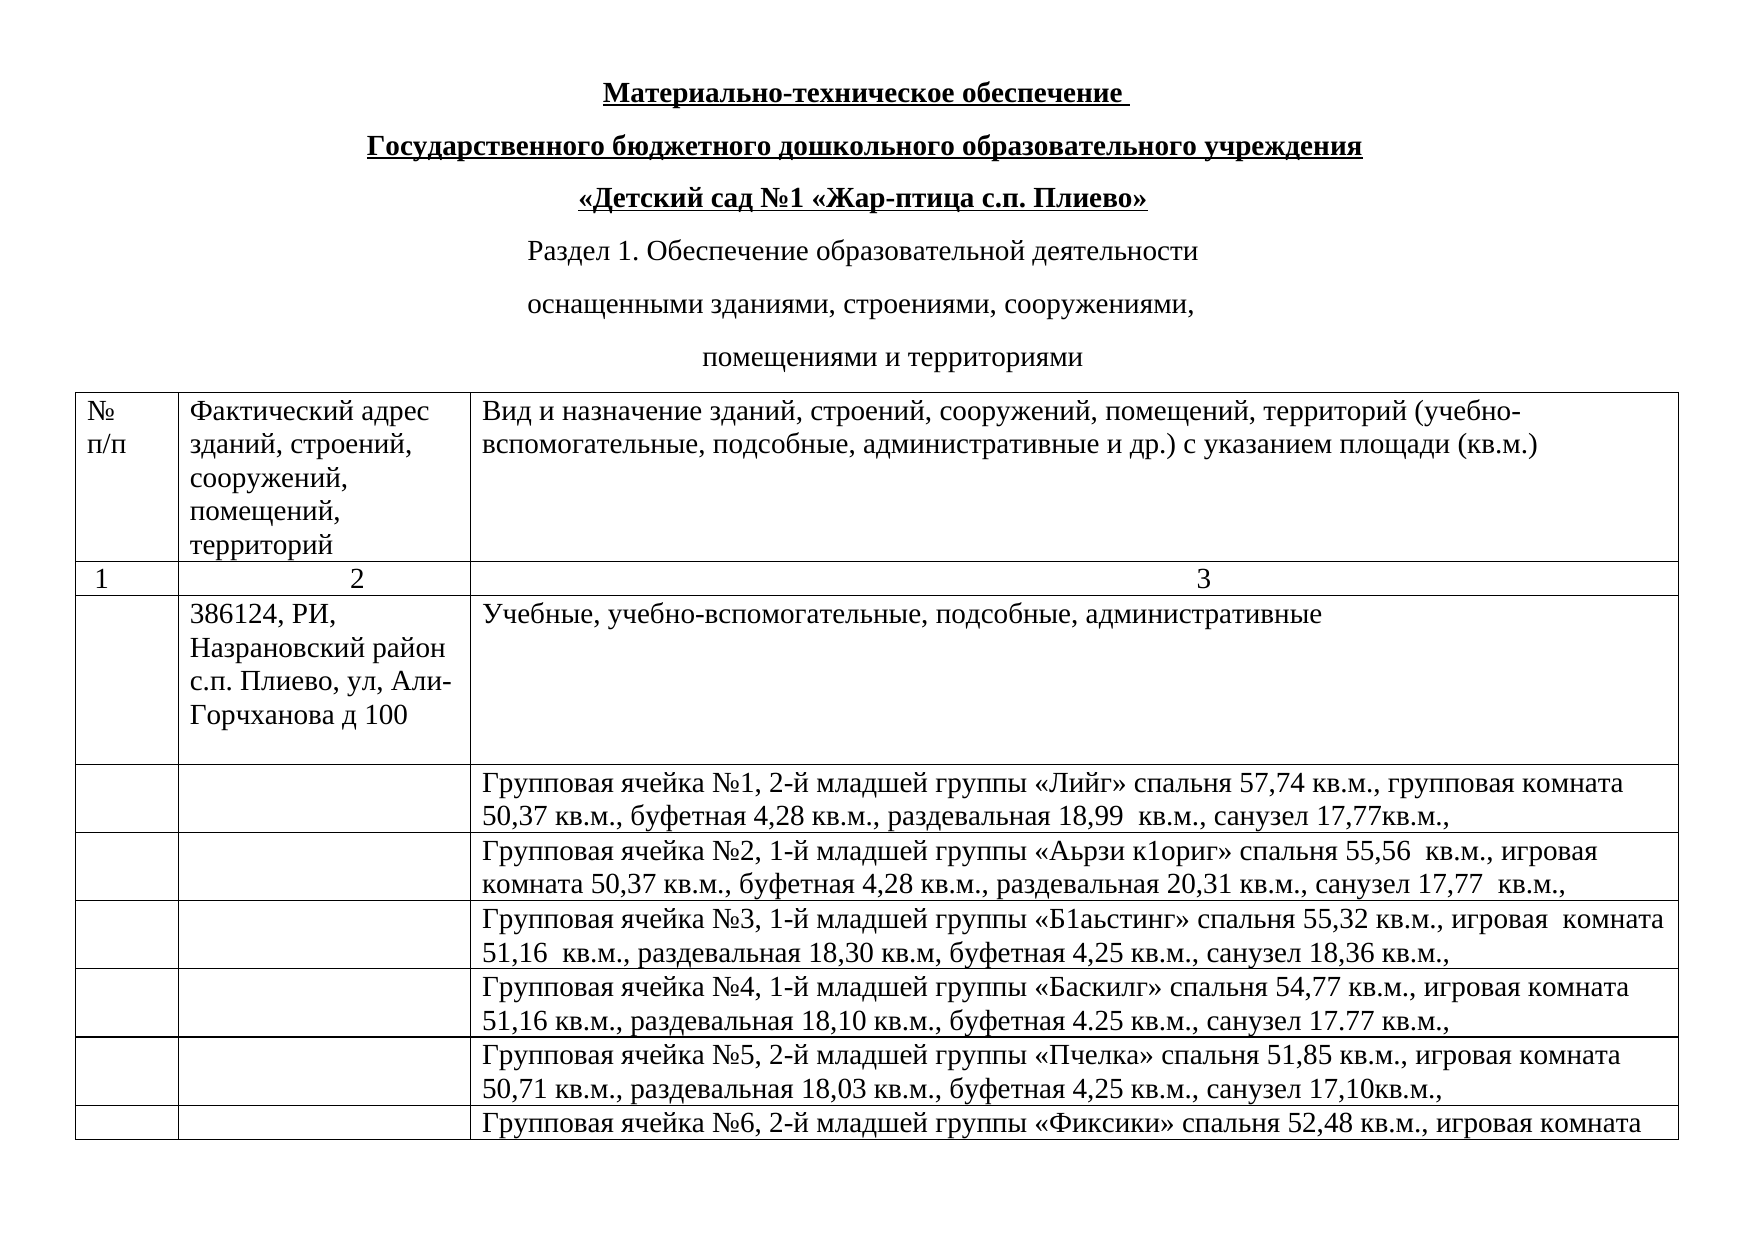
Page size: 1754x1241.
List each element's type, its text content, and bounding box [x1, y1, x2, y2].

table_cell [76, 1106, 178, 1139]
table_header № п/п [76, 393, 178, 561]
table_cell [76, 833, 178, 900]
table_cell Групповая ячейка №3, 1-й младшей группы «Б1аьстинг» спальня 55,32 кв.м., игровая комната 51,16 кв.м., раздевальная 18,30 кв.м, буфетная 4,25 кв.м., санузел 18,36 кв.м., [471, 901, 1678, 968]
table_cell Групповая ячейка №1, 2-й младшей группы «Лийг» спальня 57,74 кв.м., групповая комната 50,37 кв.м., буфетная 4,28 кв.м., раздевальная 18,99 кв.м., санузел 17,77кв.м., [471, 765, 1678, 832]
table_cell [179, 765, 470, 832]
text оснащенными зданиями, строениями, сооружениями, [75, 286, 1679, 320]
table_cell [179, 833, 470, 900]
table_cell [76, 1038, 178, 1104]
table_cell 1 [76, 562, 178, 595]
table_cell 386124, РИ, Назрановский район с.п. Плиево, ул, Али-Горчханова д 100 [179, 596, 470, 764]
text Раздел 1. Обеспечение образовательной деятельности [75, 233, 1679, 267]
table_cell Групповая ячейка №2, 1-й младшей группы «Аьрзи к1ориг» спальня 55,56 кв.м., игровая комната 50,37 кв.м., буфетная 4,28 кв.м., раздевальная 20,31 кв.м., санузел 17,77 кв.м., [471, 833, 1678, 900]
table_cell [76, 765, 178, 832]
table_header Фактический адрес зданий, строений, сооружений, помещений, территорий [179, 393, 470, 561]
table_cell Групповая ячейка №5, 2-й младшей группы «Пчелка» спальня 51,85 кв.м., игровая комната 50,71 кв.м., раздевальная 18,03 кв.м., буфетная 4,25 кв.м., санузел 17,10кв.м., [471, 1038, 1678, 1104]
table_cell [179, 1106, 470, 1139]
table_header Вид и назначение зданий, строений, сооружений, помещений, территорий (учебно-вспомогательные, подсобные, административные и др.) с указанием площади (кв.м.) [471, 393, 1678, 561]
table_cell 2 [179, 562, 470, 595]
table_cell [76, 969, 178, 1036]
table_cell Учебные, учебно-вспомогательные, подсобные, административные [471, 596, 1678, 764]
text Государственного бюджетного дошкольного образовательного учреждения [75, 128, 1679, 161]
table_cell [179, 1038, 470, 1104]
table_cell [179, 969, 470, 1036]
text Материально-техническое обеспечение [75, 75, 1679, 108]
table_cell [76, 596, 178, 764]
text «Детский сад №1 «Жар-птица с.п. Плиево» [75, 181, 1679, 214]
table_cell Групповая ячейка №4, 1-й младшей группы «Баскилг» спальня 54,77 кв.м., игровая комната 51,16 кв.м., раздевальная 18,10 кв.м., буфетная 4.25 кв.м., санузел 17.77 кв.м., [471, 969, 1678, 1036]
table_cell [179, 901, 470, 968]
text помещениями и территориями [75, 339, 1679, 373]
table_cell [471, 1106, 1678, 1139]
table_cell [76, 901, 178, 968]
table_cell 3 [471, 562, 1678, 595]
